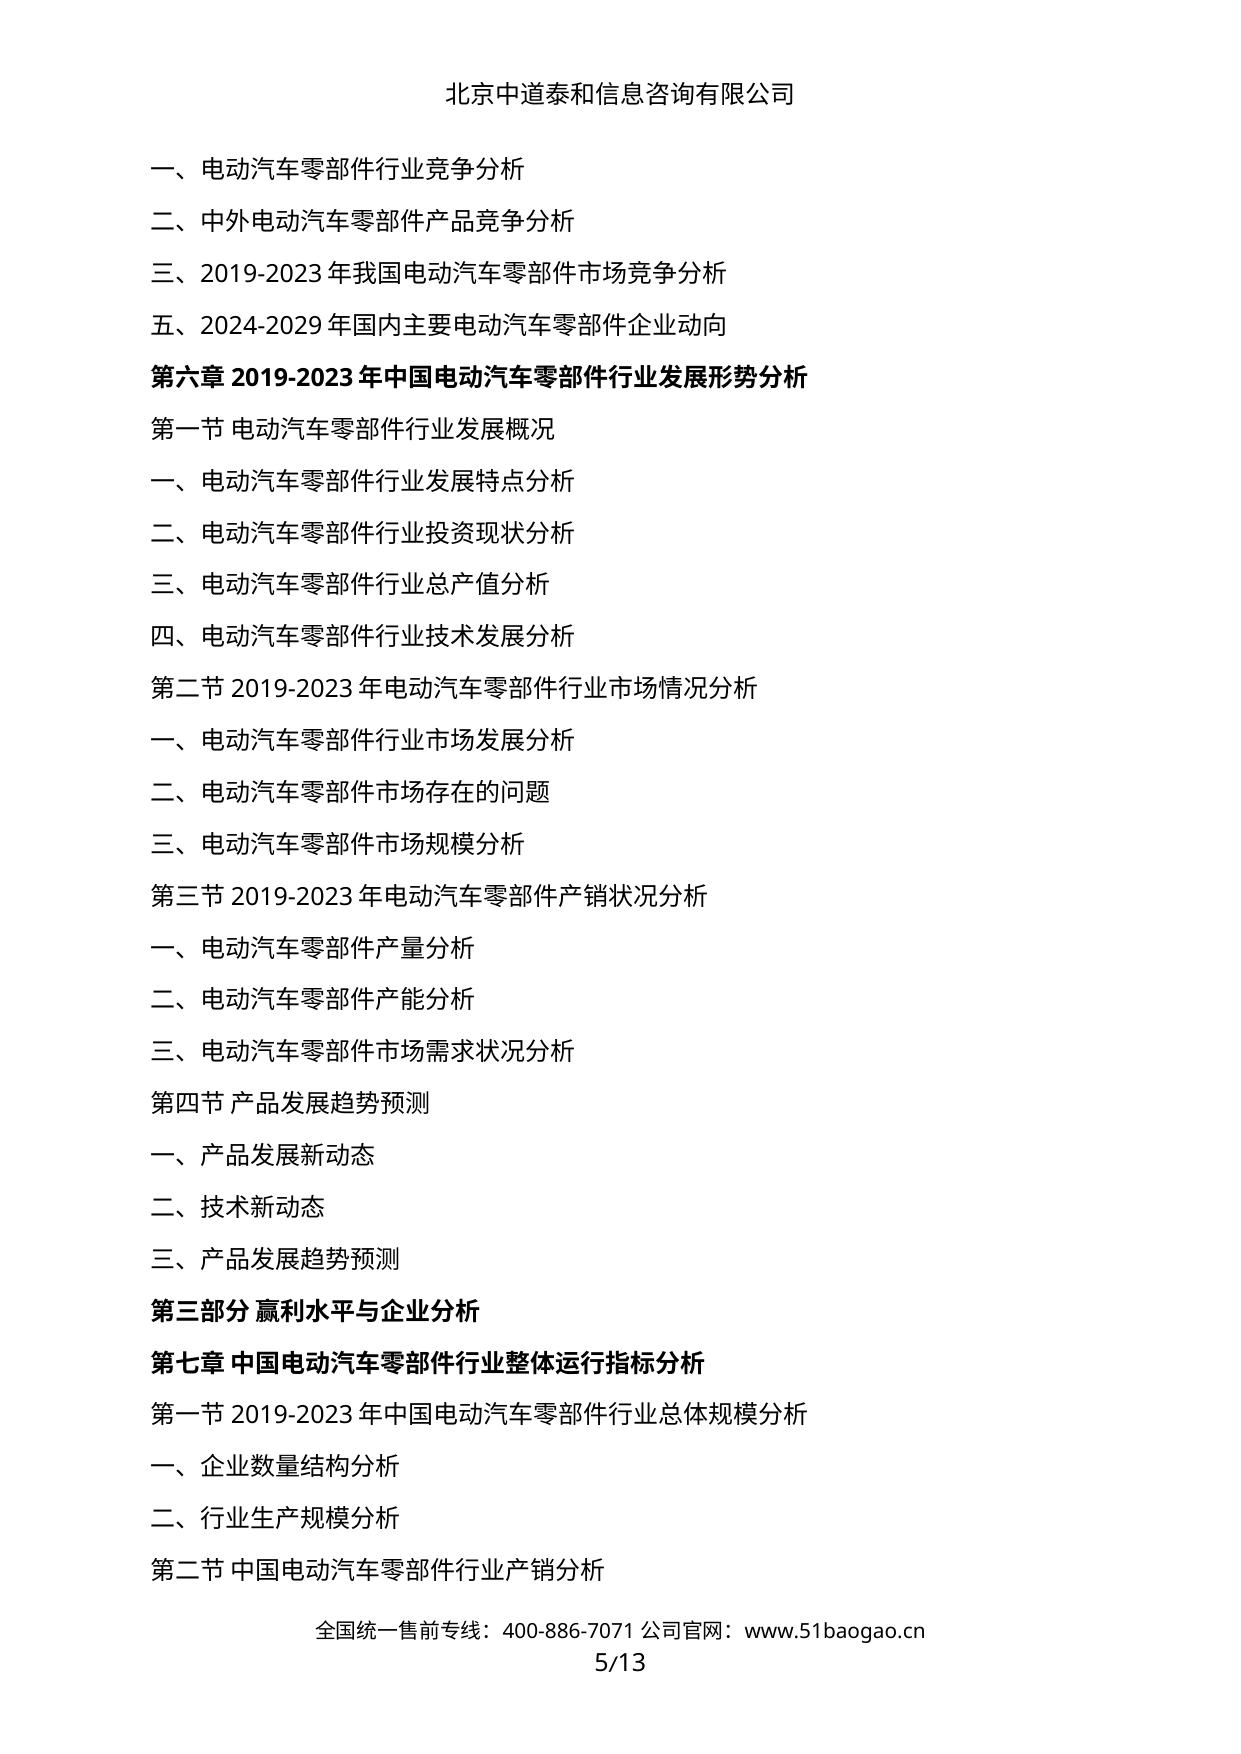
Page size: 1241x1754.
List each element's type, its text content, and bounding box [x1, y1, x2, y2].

text 二、电动汽车零部件产能分析 [150, 980, 1090, 1016]
text 三、电动汽车零部件市场需求状况分析 [150, 1032, 1090, 1068]
text 三、电动汽车零部件市场规模分析 [150, 824, 1090, 861]
text 第一节 电动汽车零部件行业发展概况 [150, 409, 1090, 446]
text 一、产品发展新动态 [150, 1136, 1090, 1172]
text 第二节 中国电动汽车零部件行业产销分析 [150, 1551, 1090, 1587]
text 一、电动汽车零部件行业竞争分析 [150, 150, 1090, 186]
text 二、电动汽车零部件市场存在的问题 [150, 772, 1090, 809]
text 二、行业生产规模分析 [150, 1499, 1090, 1535]
text 第三部分 赢利水平与企业分析 [150, 1291, 1090, 1327]
text 三、电动汽车零部件行业总产值分析 [150, 565, 1090, 601]
text 三、产品发展趋势预测 [150, 1239, 1090, 1276]
text 一、电动汽车零部件行业发展特点分析 [150, 461, 1090, 497]
text 四、电动汽车零部件行业技术发展分析 [150, 617, 1090, 653]
text 一、电动汽车零部件产量分析 [150, 928, 1090, 964]
text 五、2024-2029年国内主要电动汽车零部件企业动向 [150, 306, 1090, 342]
text 二、电动汽车零部件行业投资现状分析 [150, 513, 1090, 549]
text 第七章 中国电动汽车零部件行业整体运行指标分析 [150, 1343, 1090, 1379]
text 三、2019-2023年我国电动汽车零部件市场竞争分析 [150, 254, 1090, 290]
text 第四节 产品发展趋势预测 [150, 1084, 1090, 1120]
text 一、企业数量结构分析 [150, 1447, 1090, 1483]
text 第二节 2019-2023年电动汽车零部件行业市场情况分析 [150, 669, 1090, 705]
text 第一节 2019-2023年中国电动汽车零部件行业总体规模分析 [150, 1395, 1090, 1431]
text 二、技术新动态 [150, 1187, 1090, 1224]
text 二、中外电动汽车零部件产品竞争分析 [150, 202, 1090, 238]
text 一、电动汽车零部件行业市场发展分析 [150, 721, 1090, 757]
text 第六章 2019-2023年中国电动汽车零部件行业发展形势分析 [150, 357, 1090, 394]
text 第三节 2019-2023年电动汽车零部件产销状况分析 [150, 876, 1090, 912]
